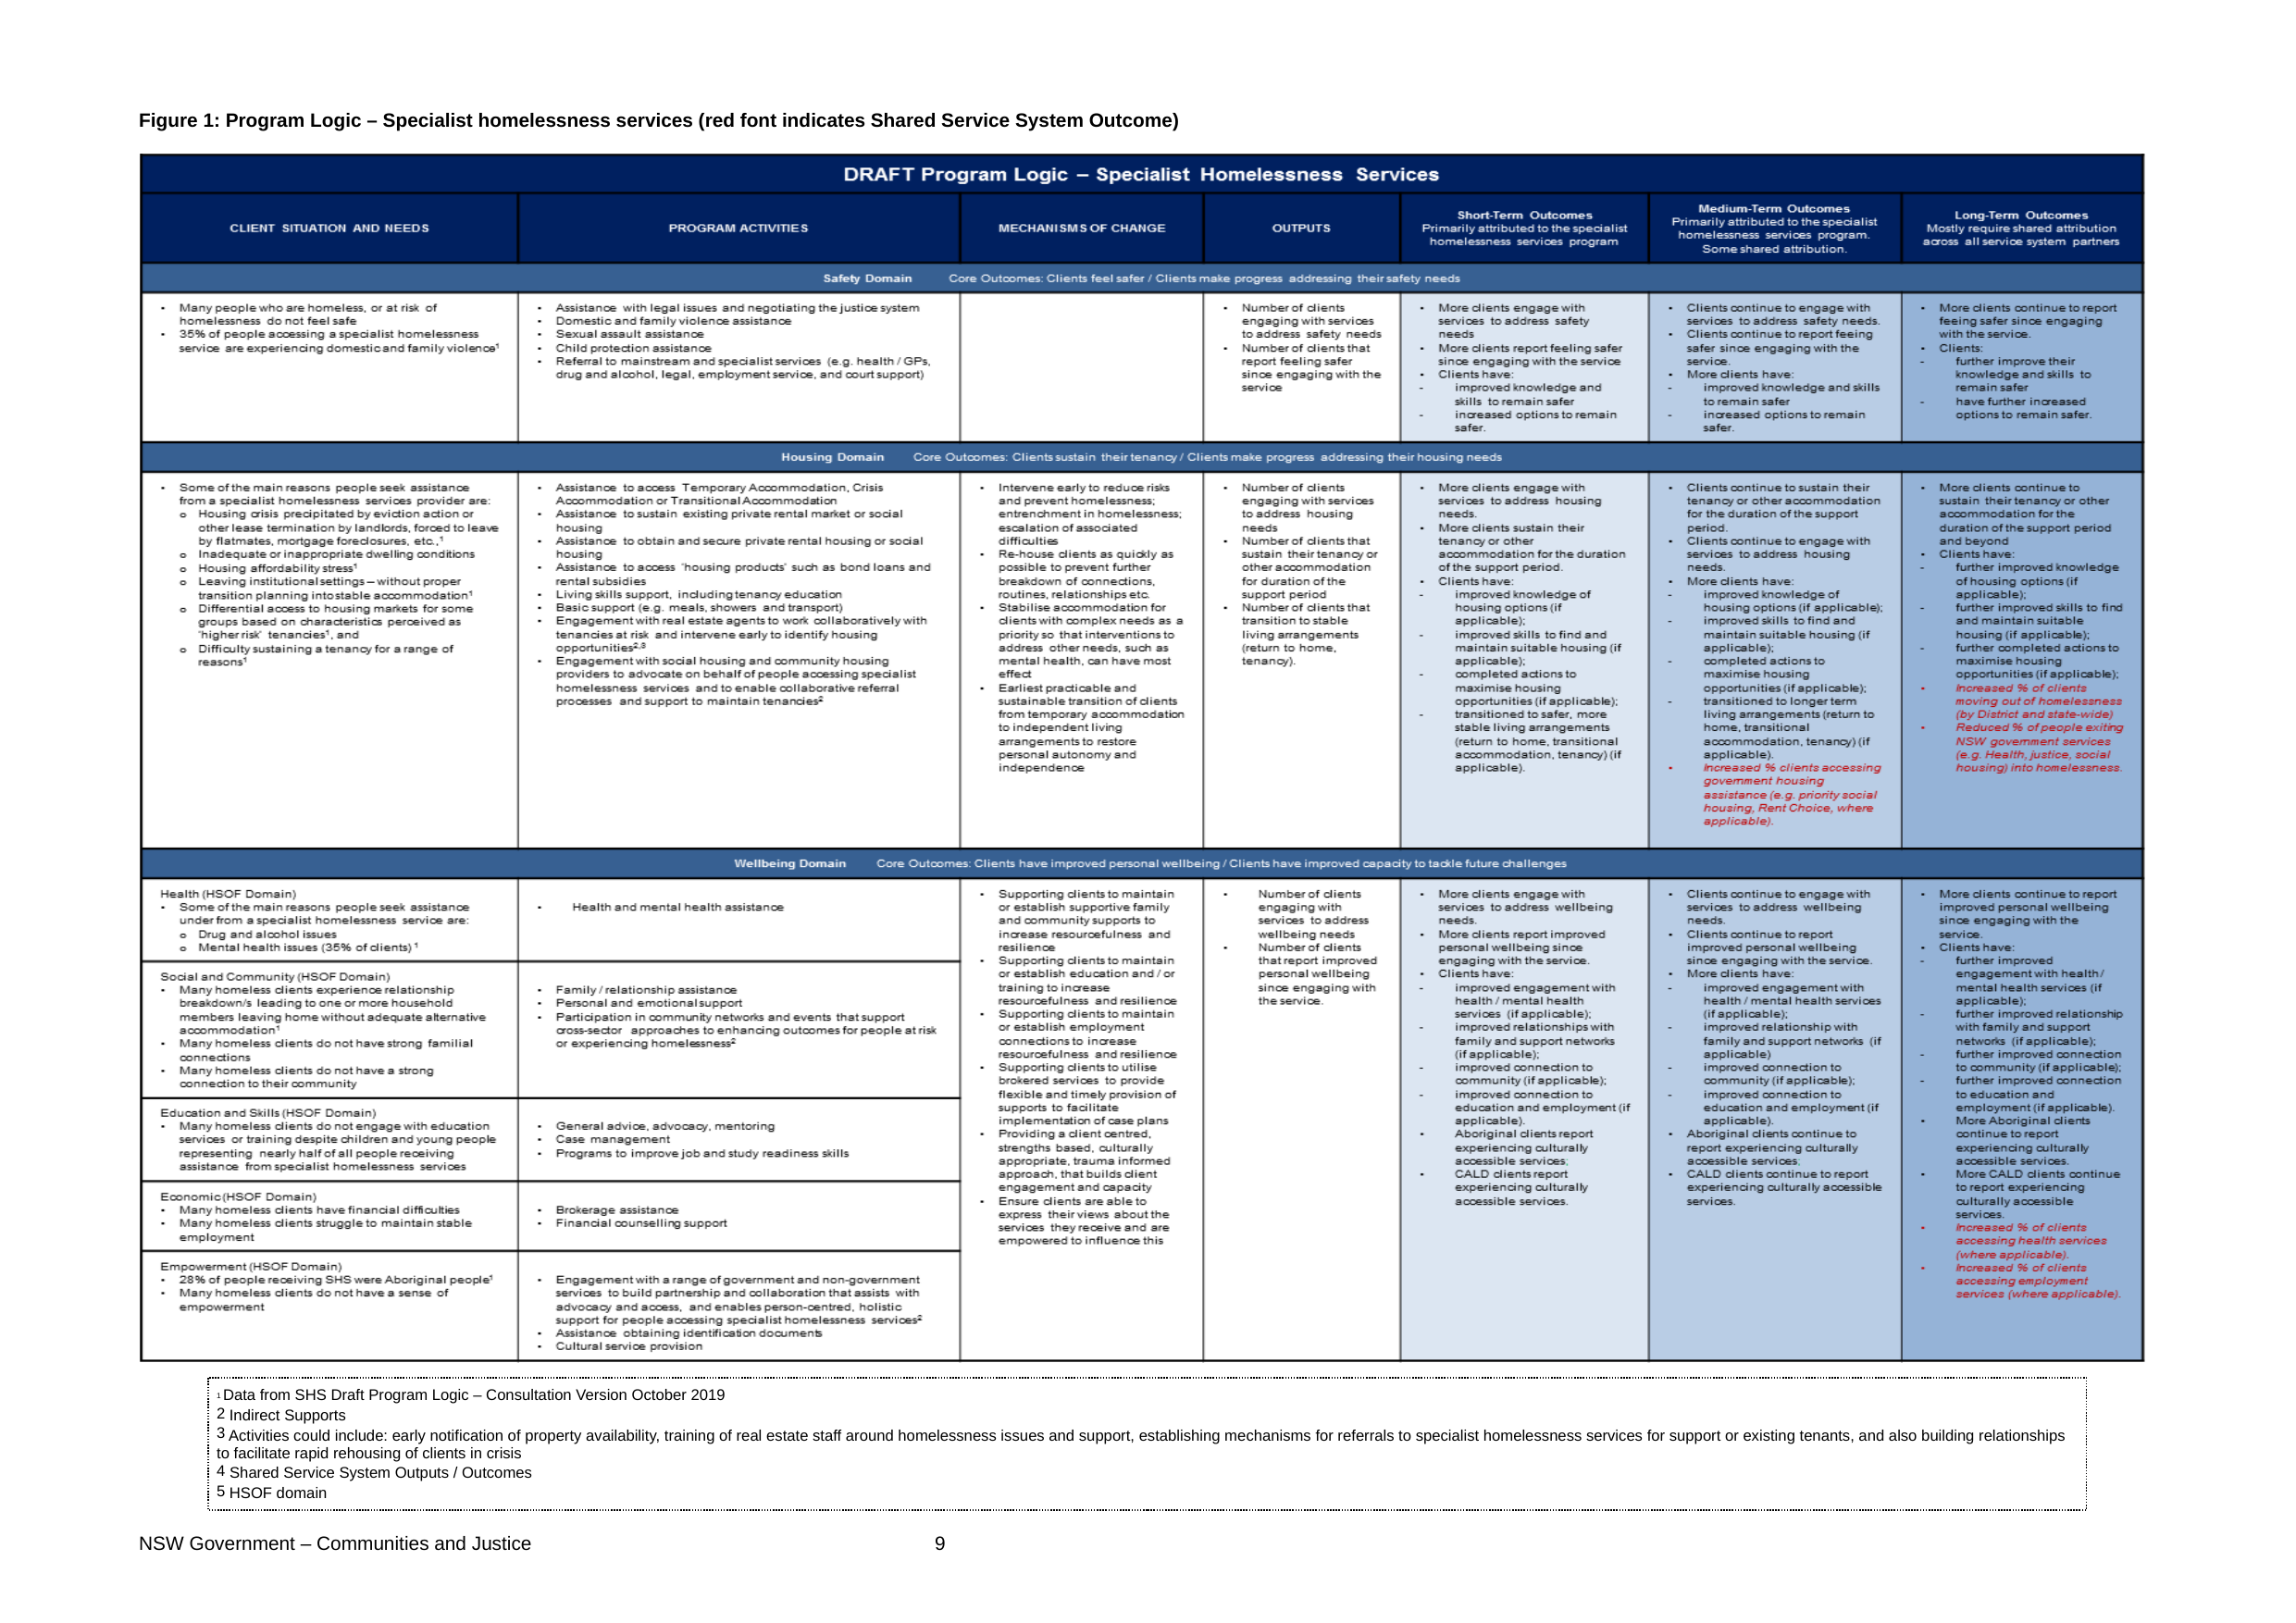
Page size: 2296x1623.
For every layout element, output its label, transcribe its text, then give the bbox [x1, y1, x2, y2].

text Figure 1: Program Logic – Specialist homelessness services (red font indicates Shared Service System Outcome) [139, 109, 2156, 131]
picture [139, 154, 2146, 1363]
